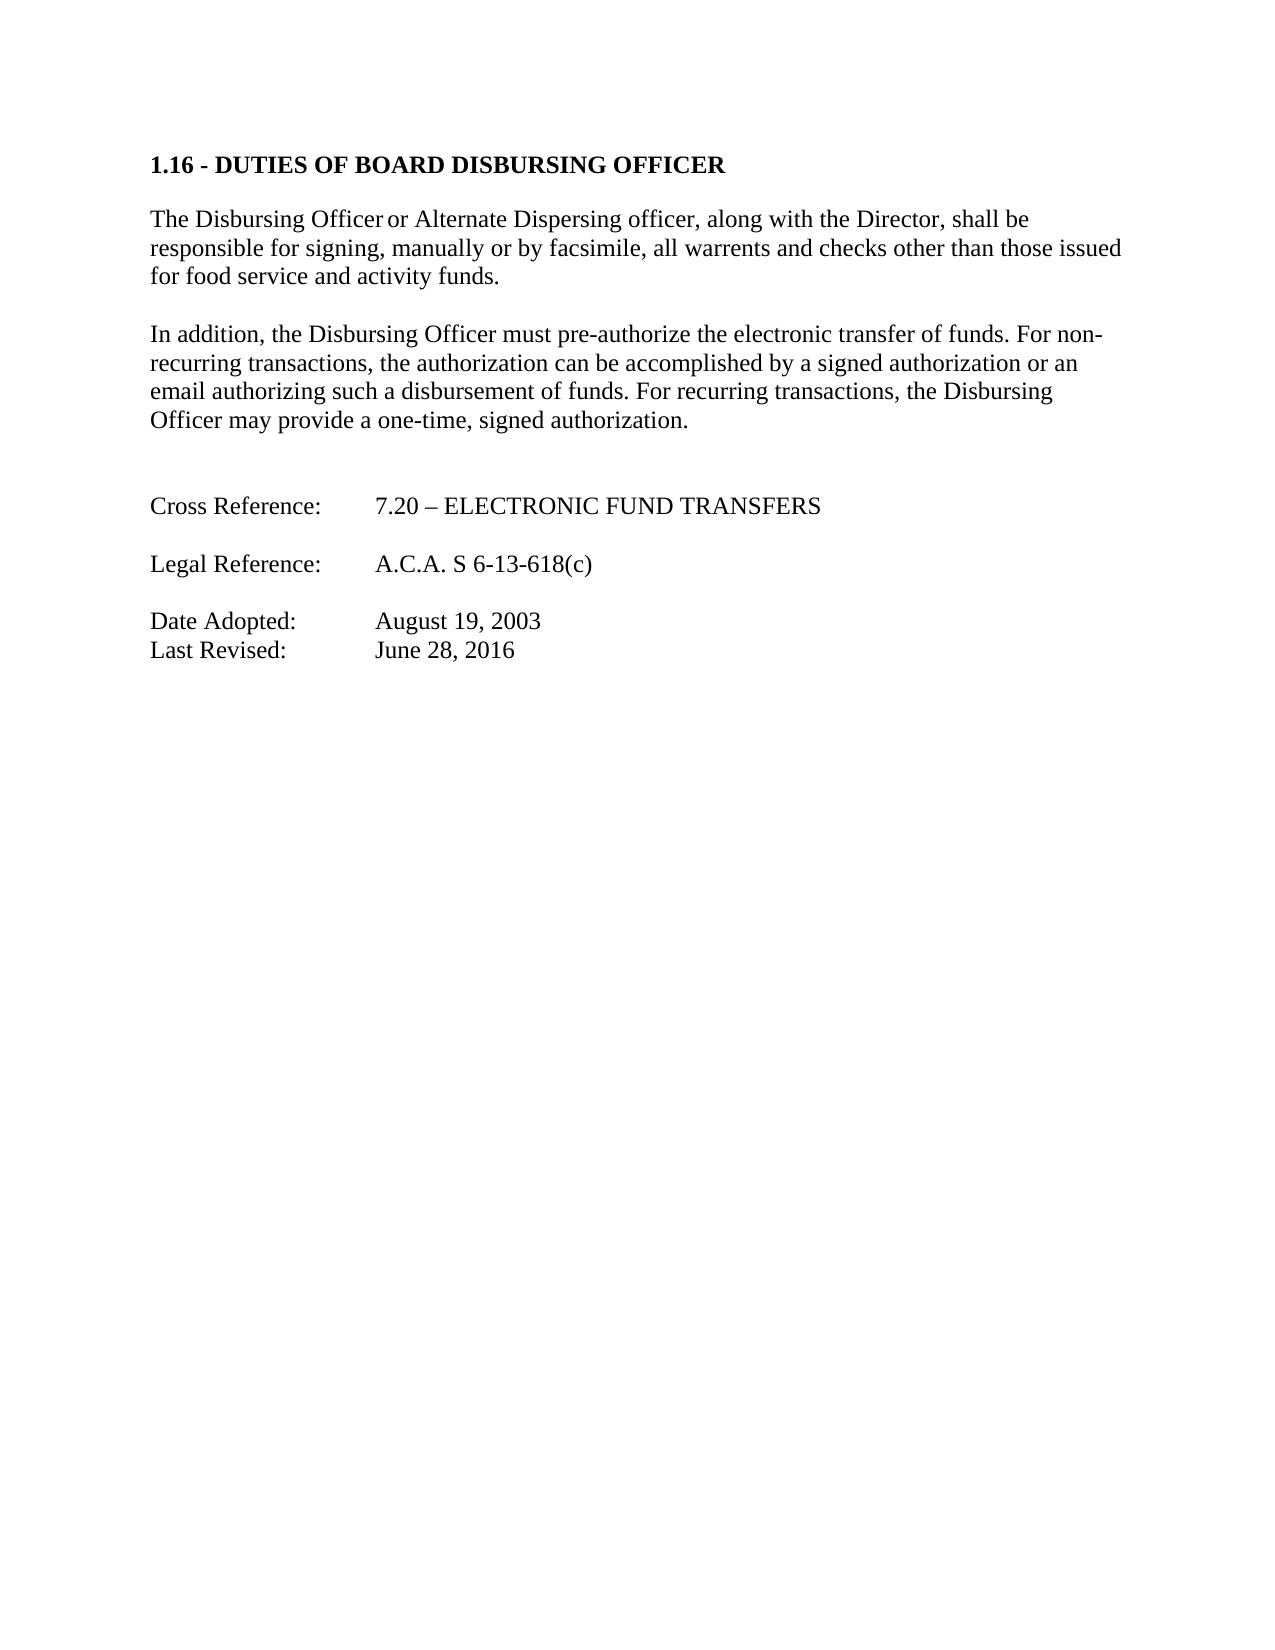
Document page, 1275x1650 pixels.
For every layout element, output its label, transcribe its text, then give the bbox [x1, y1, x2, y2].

text The Disbursing Officer or Alternate Dispersing officer, along with the Director, shall be responsible for signing, manually or by facsimile, all warrents and checks other than those issued for food service and activity funds. [150, 204, 1125, 290]
text Legal Reference: A.C.A. S 6-13-618(c) [150, 549, 1125, 578]
text Last Revised: June 28, 2016 [150, 635, 1125, 664]
text In addition, the Disbursing Officer must pre-authorize the electronic transfer of funds. For non-recurring transactions, the authorization can be accomplished by a signed authorization or an email authorizing such a disbursement of funds. For recurring transactions, the Disbursing Officer may provide a one-time, signed authorization. [150, 319, 1125, 434]
text 1.16 - DUTIES OF BOARD DISBURSING OFFICER [150, 150, 1125, 179]
text Date Adopted: August 19, 2003 [150, 606, 1125, 635]
text Cross Reference: 7.20 – ELECTRONIC FUND TRANSFERS [150, 491, 1125, 520]
